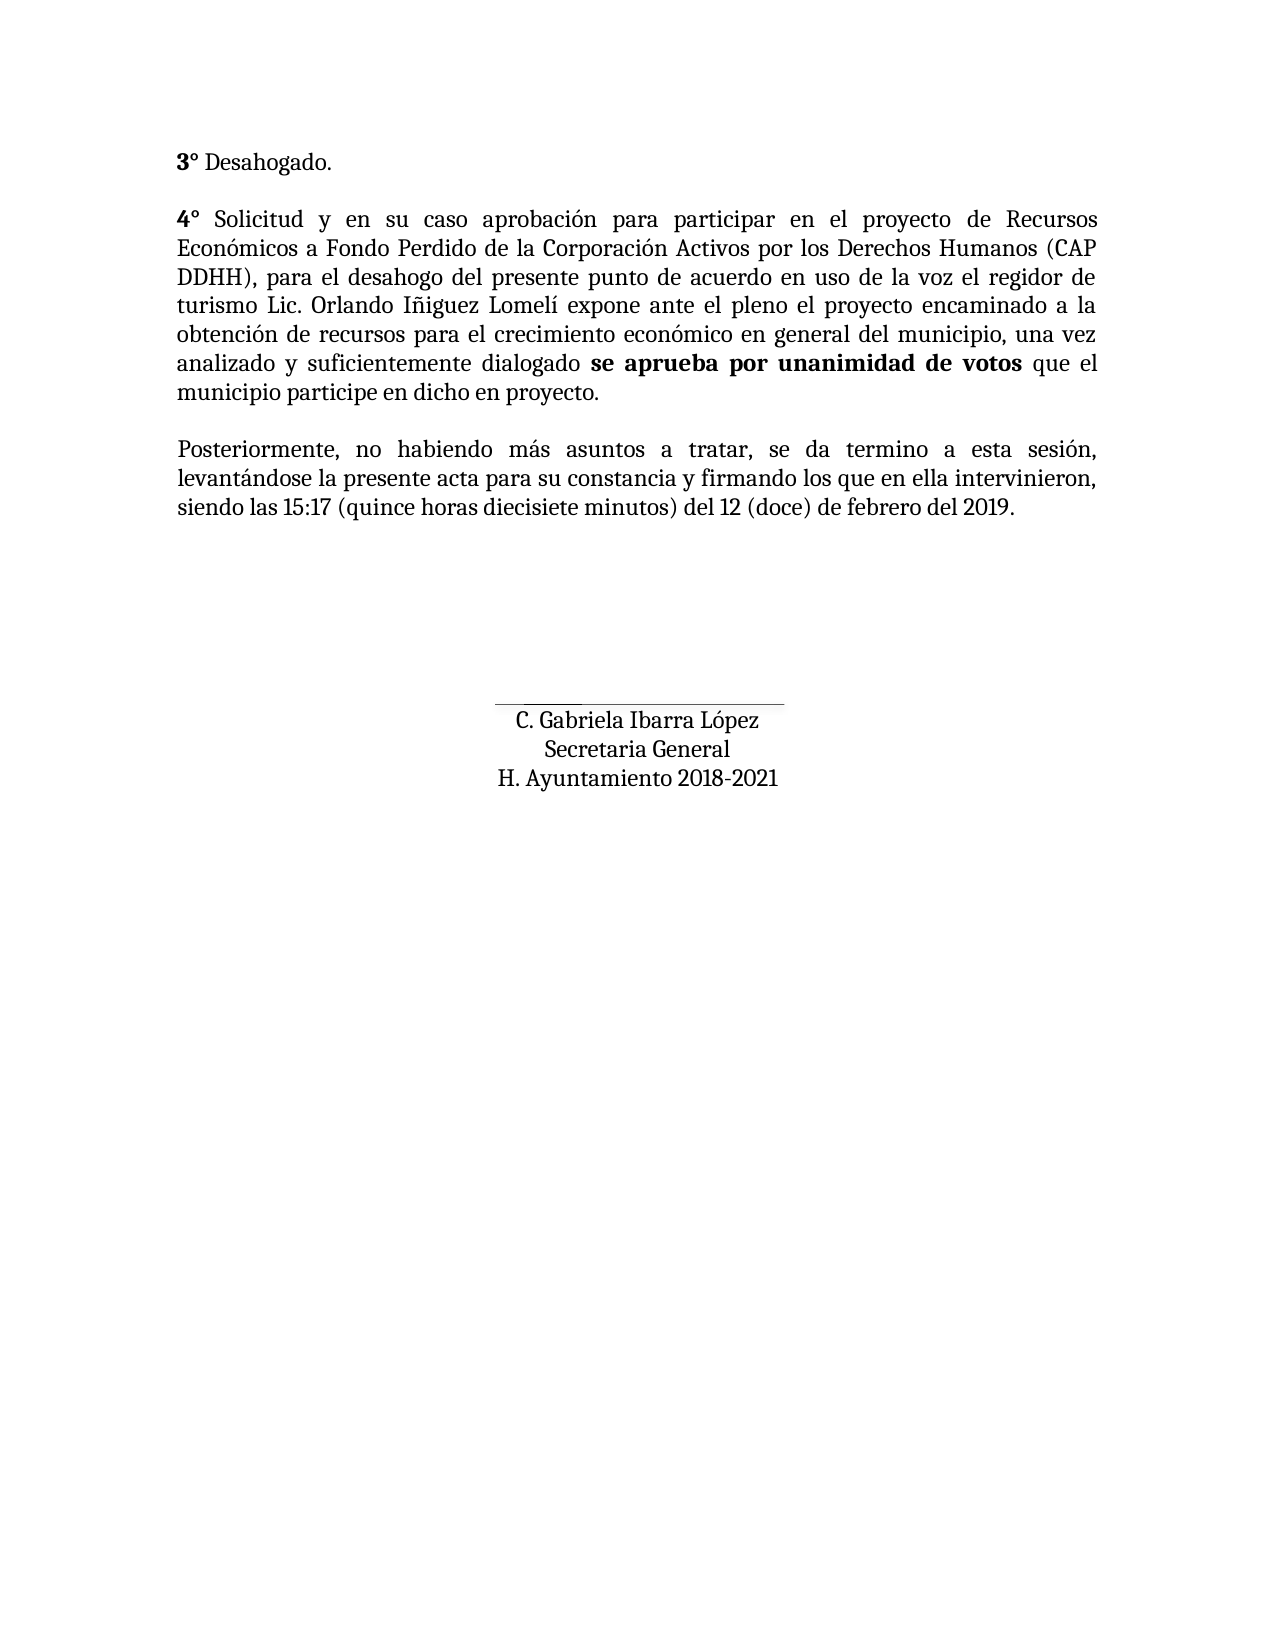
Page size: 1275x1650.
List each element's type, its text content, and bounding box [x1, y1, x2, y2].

list H. Ayuntamiento 2018-2021 [177, 764, 1098, 793]
list Posteriormente, no habiendo más asuntos a tratar, se da termino a esta sesión, levantándose la presente acta para su constancia y firmando los que en ella intervinieron, siendo las 15:17 (quince horas diecisiete minutos) del 12 (doce) de febrero del 2019. [177, 435, 1098, 521]
text 4° Solicitud y en su caso aprobación para participar en el proyecto de Recursos Económicos a Fondo Perdido de la Corporación Activos por los Derechos Humanos (CAP DDHH), para el desahogo del presente punto de acuerdo en uso de la voz el regidor de turismo Lic. Orlando Iñiguez Lomelí expone ante el pleno el proyecto encaminado a la obtención de recursos para el crecimiento económico en general del municipio, una vez analizado y suficientemente dialogado se aprueba por unanimidad de votos que el municipio participe en dicho en proyecto. [177, 205, 1098, 406]
text 3° Desahogado. [177, 148, 1098, 176]
list C. Gabriela Ibarra López [177, 706, 1098, 735]
list Secretaria General [177, 735, 1098, 764]
